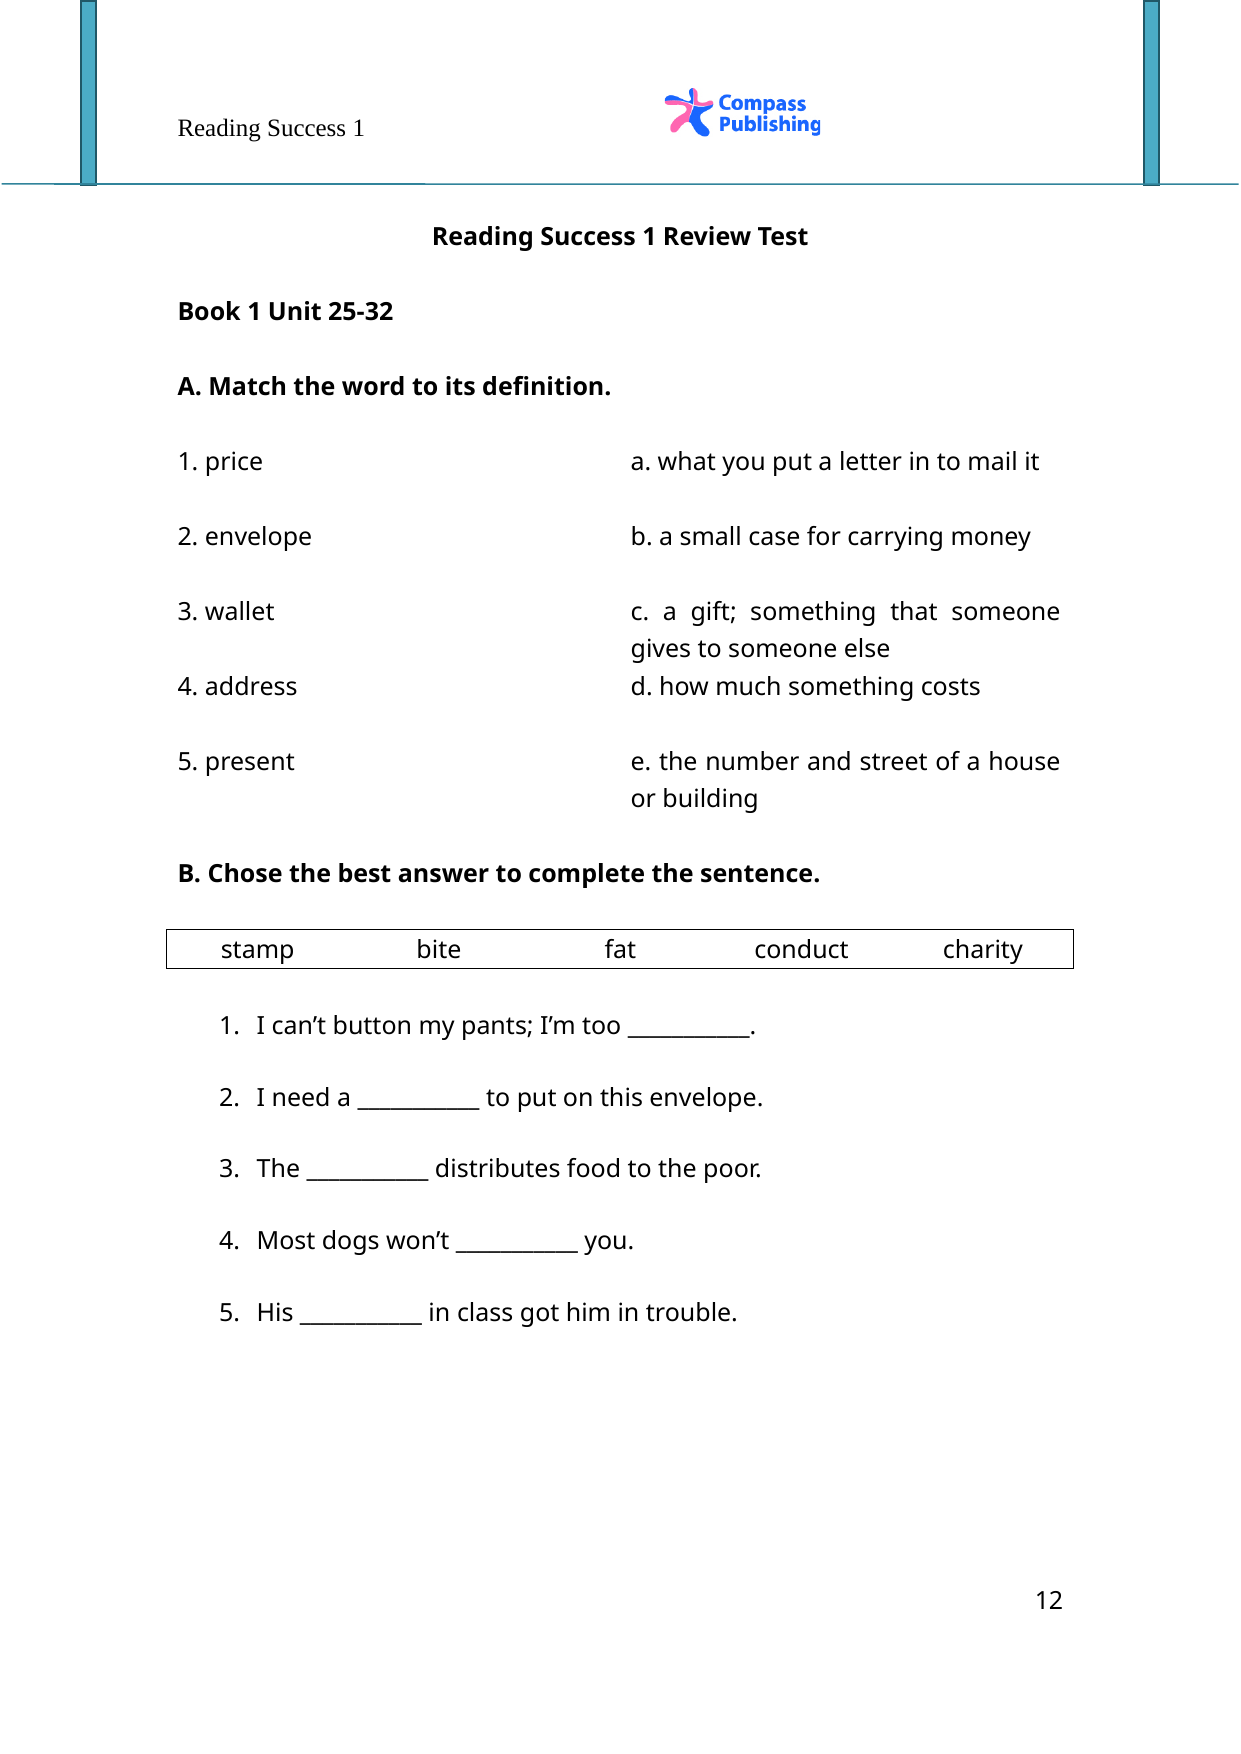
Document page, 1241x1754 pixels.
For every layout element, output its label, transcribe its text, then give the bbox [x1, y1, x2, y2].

table_header 1. price [166, 442, 619, 517]
table_cell e. the number and street of a house or building [619, 742, 1072, 817]
text Reading Success 1 Review Test [177, 217, 1063, 254]
table_cell 2. envelope [166, 517, 619, 592]
text B. Chose the best answer to complete the sentence. [177, 854, 1063, 892]
table_header charity [892, 930, 1073, 968]
table_header a. what you put a letter in to mail it [619, 442, 1072, 517]
list The ___________ distributes food to the poor. [219, 1149, 1063, 1187]
list I can’t button my pants; I’m too ___________. [219, 1006, 1063, 1044]
text Book 1 Unit 25-32 [177, 292, 1063, 329]
picture [664, 88, 821, 137]
table_header conduct [711, 930, 892, 968]
table_cell b. a small case for carrying money [619, 517, 1072, 592]
list Most dogs won’t ___________ you. [219, 1221, 1063, 1258]
table_header bite [348, 930, 529, 968]
table_cell c. a gift; something that someone gives to someone else [619, 592, 1072, 667]
table_cell 5. present [166, 742, 619, 817]
table_header fat [529, 930, 711, 968]
text A. Match the word to its definition. [177, 367, 1063, 404]
list His ___________ in class got him in trouble. [219, 1293, 1063, 1330]
table_cell 4. address [166, 667, 619, 742]
table_header stamp [167, 930, 348, 968]
table_cell 3. wallet [166, 592, 619, 667]
list I need a ___________ to put on this envelope. [219, 1078, 1063, 1115]
table_cell d. how much something costs [619, 667, 1072, 742]
